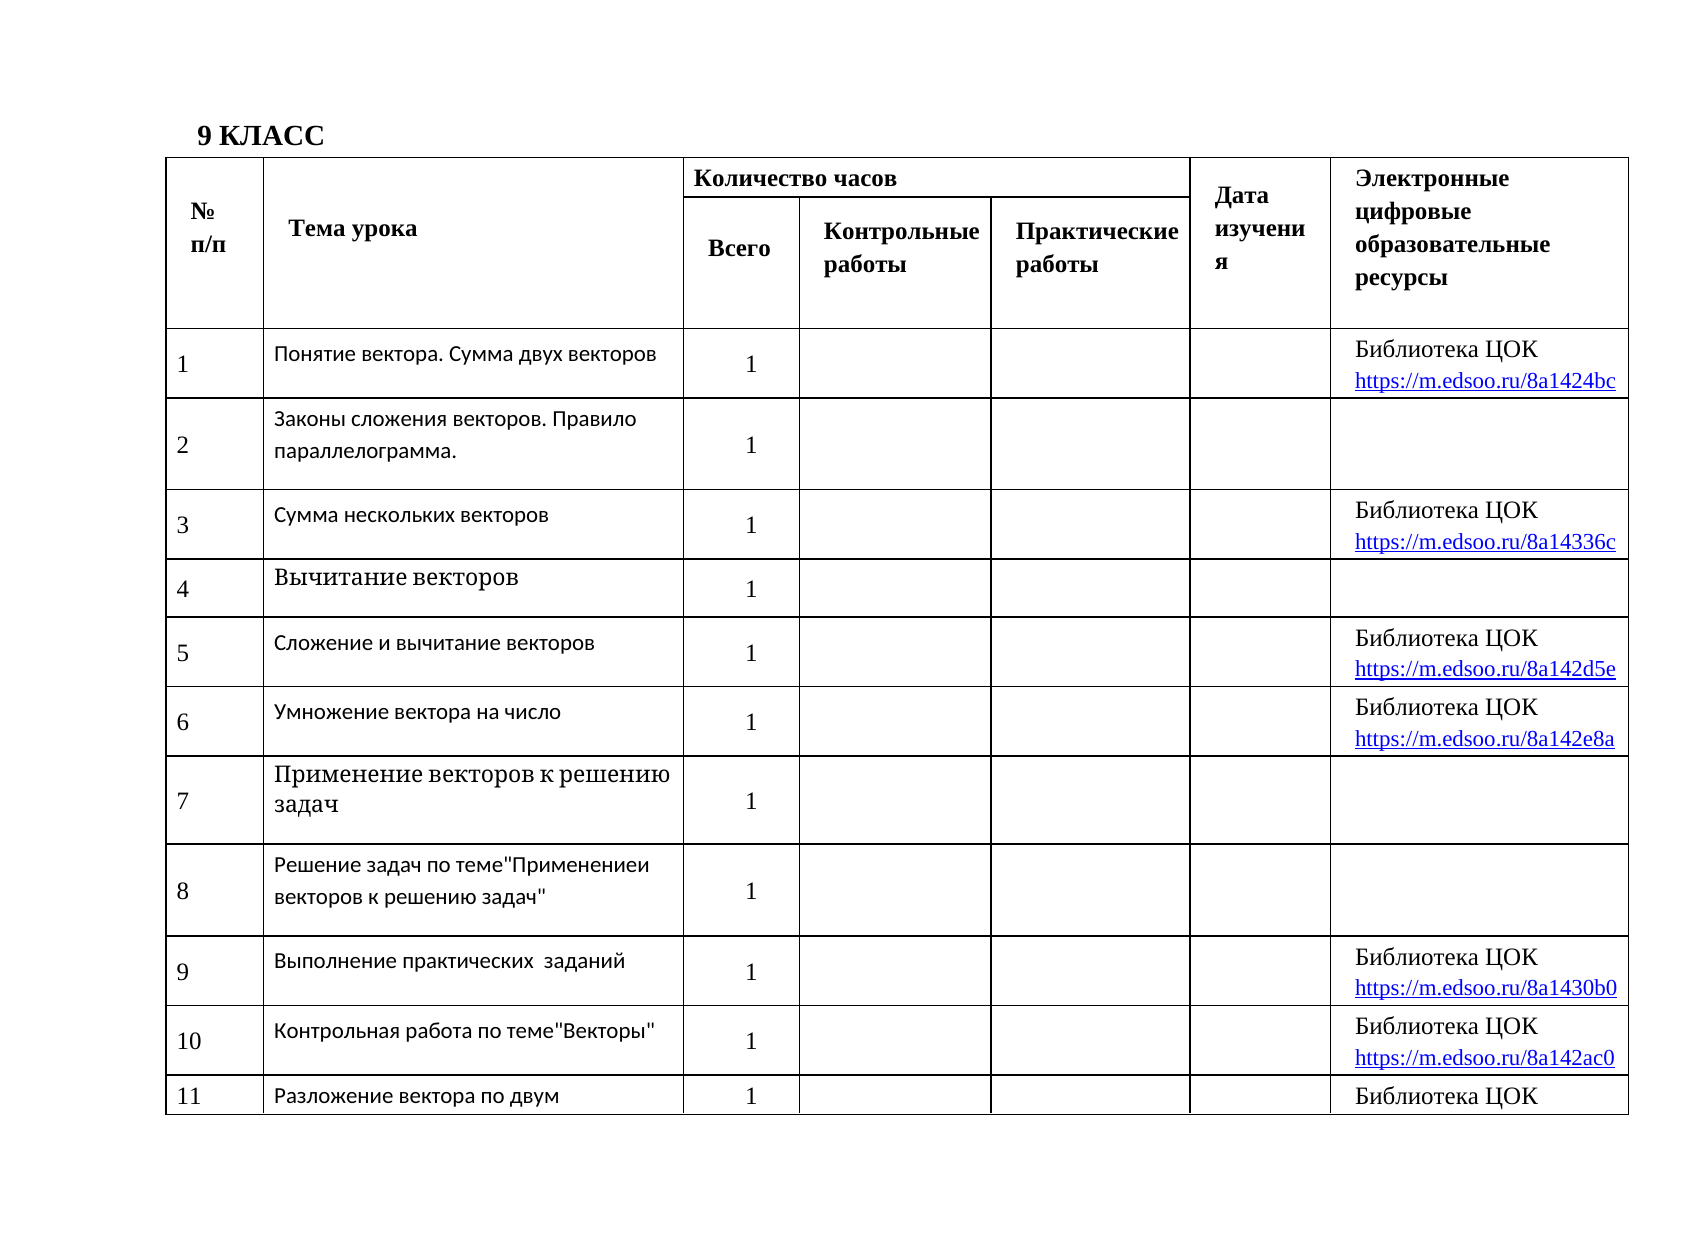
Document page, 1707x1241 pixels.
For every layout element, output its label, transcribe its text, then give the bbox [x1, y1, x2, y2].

table_header Дата изучения [1191, 158, 1330, 327]
table_cell Библиотека ЦОК https://m.edsoo.ru/8a142e8a [1331, 687, 1628, 755]
table_cell 1 [684, 560, 799, 616]
table_cell 1 [684, 618, 799, 686]
table_cell [800, 687, 990, 755]
table_cell 8 [167, 845, 263, 935]
table_cell Понятие вектора. Сумма двух векторов [264, 329, 683, 397]
table_cell [1191, 845, 1330, 935]
table_cell Контрольные работы [800, 198, 990, 327]
table_cell Библиотека ЦОК https://m.edsoo.ru/8a142d5e [1331, 618, 1628, 686]
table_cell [1331, 1076, 1628, 1113]
table_cell [992, 560, 1189, 616]
table_cell [1331, 399, 1628, 489]
table_cell Сложение и вычитание векторов [264, 618, 683, 686]
table_header Электронные цифровые образовательные ресурсы [1331, 158, 1628, 327]
table_cell Контрольная работа по теме"Векторы" [264, 1006, 683, 1074]
table_cell [1191, 1076, 1330, 1113]
table_cell Законы сложения векторов. Правило параллелограмма. [264, 399, 683, 489]
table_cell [264, 1076, 683, 1113]
table_cell [992, 757, 1189, 843]
table_cell [1331, 757, 1628, 843]
table_cell 1 [684, 399, 799, 489]
table_cell [800, 560, 990, 616]
table_cell [992, 329, 1189, 397]
table_cell 1 [684, 1006, 799, 1074]
table_cell [1191, 618, 1330, 686]
table_cell 3 [167, 490, 263, 558]
table_cell 10 [167, 1006, 263, 1074]
table_cell Всего [684, 198, 799, 327]
table_cell 1 [684, 937, 799, 1004]
table_cell 1 [684, 490, 799, 558]
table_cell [1331, 1006, 1628, 1074]
table_cell [800, 329, 990, 397]
table_cell [992, 1076, 1189, 1113]
table_cell [1191, 757, 1330, 843]
table_cell 5 [167, 618, 263, 686]
table_cell [992, 937, 1189, 1004]
table_cell 2 [167, 399, 263, 489]
table_cell [800, 1076, 990, 1113]
table_cell [992, 399, 1189, 489]
text 9 КЛАСС [190, 118, 1618, 152]
table_cell 1 [684, 329, 799, 397]
table_cell [1191, 937, 1330, 1004]
table_cell [992, 687, 1189, 755]
table_cell [1331, 845, 1628, 935]
table_cell [992, 1006, 1189, 1074]
table_cell 1 [167, 329, 263, 397]
table_cell [800, 399, 990, 489]
table_cell Библиотека ЦОК https://m.edsoo.ru/8a14336c [1331, 490, 1628, 558]
table_cell Библиотека ЦОК https://m.edsoo.ru/8a1424bc [1331, 329, 1628, 397]
table_header № п/п [167, 158, 263, 327]
table_cell 9 [167, 937, 263, 1004]
table_cell [800, 618, 990, 686]
table_cell [800, 937, 990, 1004]
table_cell 4 [167, 560, 263, 616]
table_cell [1191, 687, 1330, 755]
table_cell 7 [167, 757, 263, 843]
table_header Тема урока [264, 158, 683, 327]
table_cell [800, 845, 990, 935]
table_cell Вычитание векторов [264, 560, 683, 616]
table_cell [800, 490, 990, 558]
table_cell [992, 845, 1189, 935]
table_cell [992, 618, 1189, 686]
table_cell [1191, 329, 1330, 397]
table_cell Сумма нескольких векторов [264, 490, 683, 558]
table_cell 1 [684, 687, 799, 755]
table_cell [1191, 1006, 1330, 1074]
table_cell [1191, 490, 1330, 558]
table_cell [992, 490, 1189, 558]
table_cell 11 [167, 1076, 263, 1113]
table_cell Практические работы [992, 198, 1189, 327]
table_cell Умножение вектора на число [264, 687, 683, 755]
table_cell Библиотека ЦОК https://m.edsoo.ru/8a1430b0 [1331, 937, 1628, 1004]
table_cell Выполнение практических заданий [264, 937, 683, 1004]
table_cell [1191, 399, 1330, 489]
table_cell 1 [684, 845, 799, 935]
table_cell [1331, 560, 1628, 616]
table_cell Решение задач по теме"Применениеи векторов к решению задач" [264, 845, 683, 935]
table_cell [1191, 560, 1330, 616]
table_cell Применение векторов к решению задач [264, 757, 683, 843]
table_cell 6 [167, 687, 263, 755]
table_header Количество часов [684, 158, 1189, 196]
table_cell 1 [684, 1076, 799, 1113]
table_cell 1 [684, 757, 799, 843]
table_cell [800, 1006, 990, 1074]
table_cell [800, 757, 990, 843]
